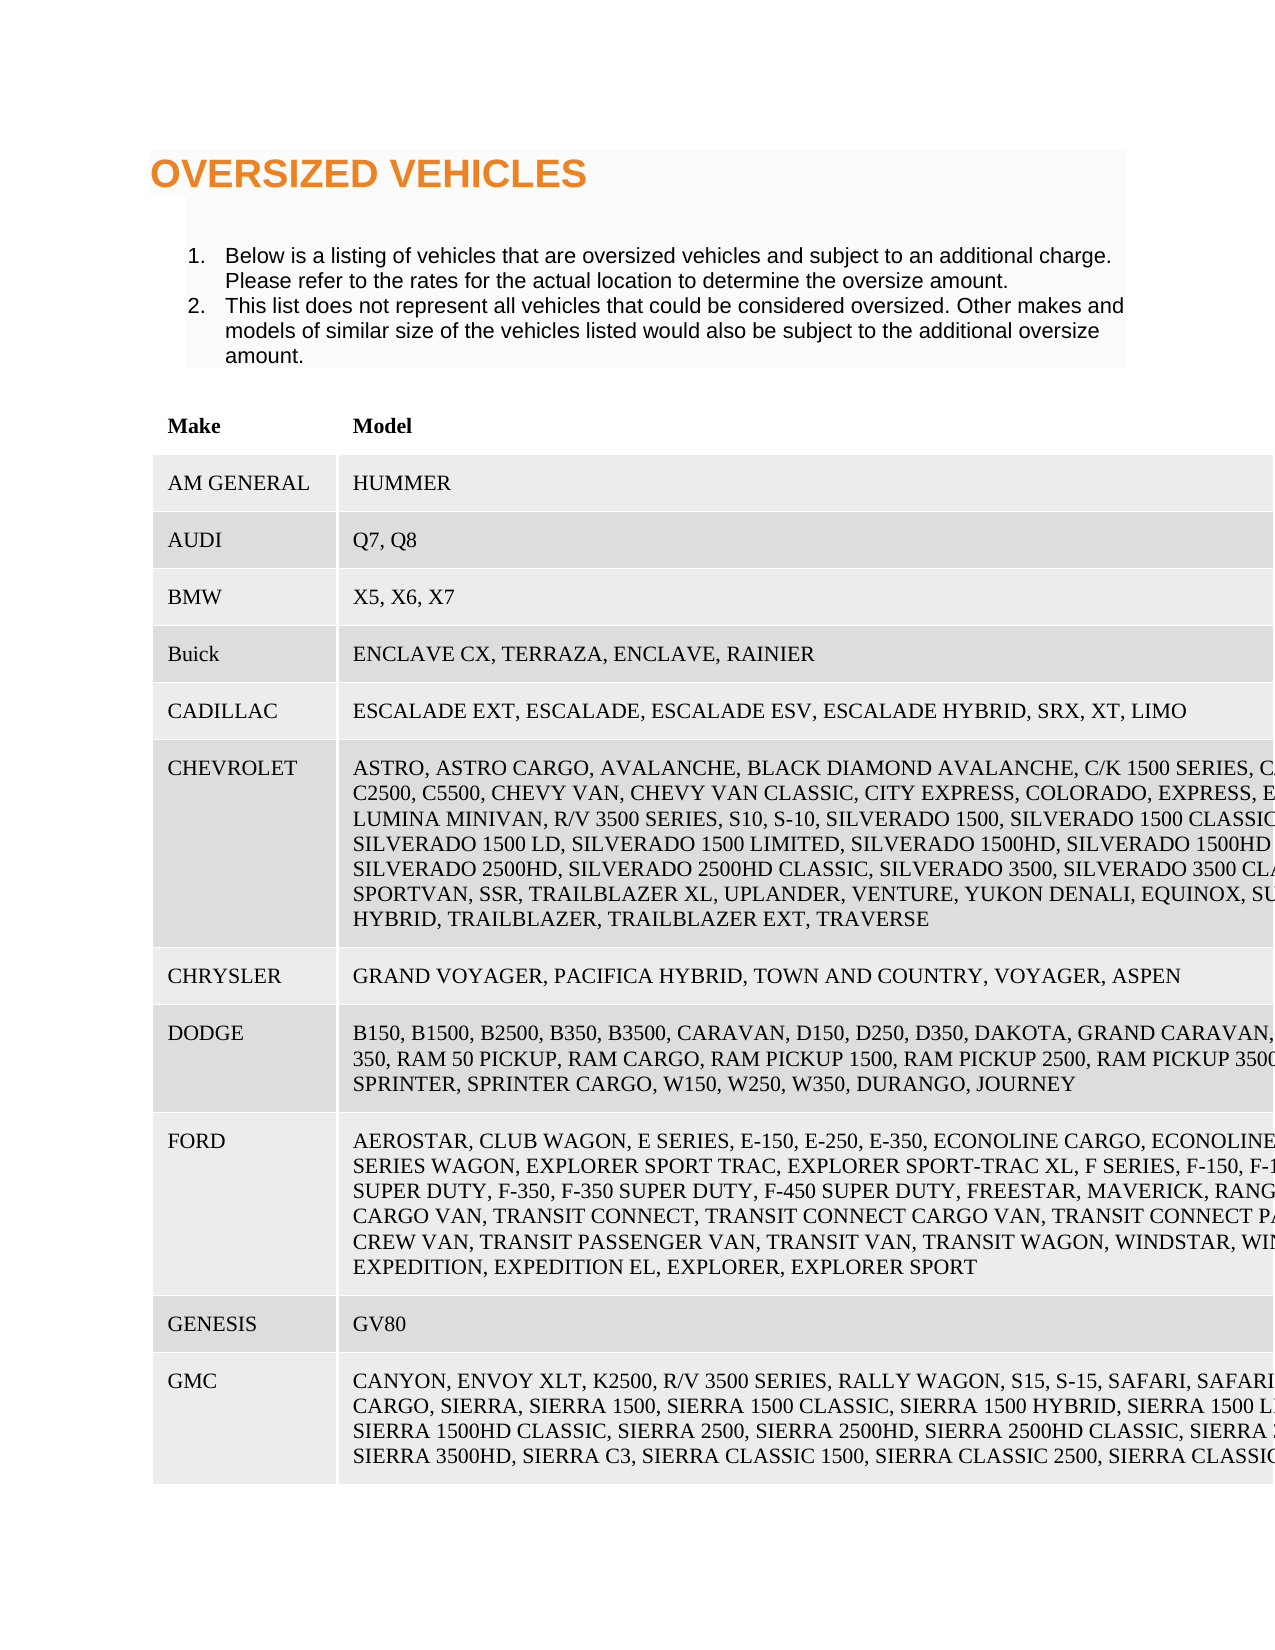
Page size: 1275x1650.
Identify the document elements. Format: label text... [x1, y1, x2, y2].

table_cell ENCLAVE CX, TERRAZA, ENCLAVE, RAINIER [339, 626, 1273, 682]
table_cell GV80 [339, 1296, 1273, 1352]
table_cell AEROSTAR, CLUB WAGON, E SERIES, E-150, E-250, E-350, ECONOLINE CARGO, ECONOLINE WAGON, E-SERIES VAN, E-SERIES WAGON, EXPLORER SPORT TRAC, EXPLORER SPORT-TRAC XL, F SERIES, F-150, F-150 HERITAGE, F-250, F-250 SUPER DUTY, F-350, F-350 SUPER DUTY, F-450 SUPER DUTY, FREESTAR, MAVERICK, RANGER, SUPER DUTY, TRANSIT CARGO VAN, TRANSIT CONNECT, TRANSIT CONNECT CARGO VAN, TRANSIT CONNECT PASSENGER WAGON, TRANSIT CREW VAN, TRANSIT PASSENGER VAN, TRANSIT VAN, TRANSIT WAGON, WINDSTAR, WINDSTAR CARGO, EXCURSION, EXPEDITION, EXPEDITION EL, EXPLORER, EXPLORER SPORT [339, 1113, 1273, 1295]
table_cell AM GENERAL [153, 455, 336, 511]
table_cell ASTRO, ASTRO CARGO, AVALANCHE, BLACK DIAMOND AVALANCHE, C/K 1500 SERIES, C/K 2500 SERIES, C/K 3500 SERIES, C2500, C5500, CHEVY VAN, CHEVY VAN CLASSIC, CITY EXPRESS, COLORADO, EXPRESS, EXPRESS CARGO, K1500, K2500, LUMINA MINIVAN, R/V 3500 SERIES, S10, S-10, SILVERADO 1500, SILVERADO 1500 CLASSIC, SILVERADO 1500 HYBRID, SILVERADO 1500 LD, SILVERADO 1500 LIMITED, SILVERADO 1500HD, SILVERADO 1500HD CLASSIC, SILVERADO 2500, SILVERADO 2500HD, SILVERADO 2500HD CLASSIC, SILVERADO 3500, SILVERADO 3500 CLASSIC, SILVERADO 3500HD, SPORTVAN, SSR, TRAILBLAZER XL, UPLANDER, VENTURE, YUKON DENALI, EQUINOX, SUBURBAN ,TAHOE ,TAHOE HYBRID, TRAILBLAZER, TRAILBLAZER EXT, TRAVERSE [339, 740, 1273, 947]
table_cell GMC [153, 1353, 336, 1484]
table_cell DODGE [153, 1005, 336, 1112]
text OVERSIZED VEHICLES [150, 150, 1125, 196]
table_header Model [339, 398, 1273, 454]
table_cell GRAND VOYAGER, PACIFICA HYBRID, TOWN AND COUNTRY, VOYAGER, ASPEN [339, 948, 1273, 1004]
table_cell AUDI [153, 512, 336, 568]
list This list does not represent all vehicles that could be considered oversized. Other makes and models of similar size of the vehicles listed would also be subject to the additional oversize amount. [187, 293, 1125, 368]
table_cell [339, 1353, 1273, 1484]
table_cell GENESIS [153, 1296, 336, 1352]
table_header Make [153, 398, 336, 454]
table_cell X5, X6, X7 [339, 569, 1273, 625]
table_cell CHRYSLER [153, 948, 336, 1004]
list Below is a listing of vehicles that are oversized vehicles and subject to an additional charge. Please refer to the rates for the actual location to determine the oversize amount. [187, 242, 1125, 293]
table_cell B150, B1500, B2500, B350, B3500, CARAVAN, D150, D250, D350, DAKOTA, GRAND CARAVAN, RAM, RAM 150, RAM 250, RAM 350, RAM 50 PICKUP, RAM CARGO, RAM PICKUP 1500, RAM PICKUP 2500, RAM PICKUP 3500, RAM VAN, RAM WAGON, SPRINTER, SPRINTER CARGO, W150, W250, W350, DURANGO, JOURNEY [339, 1005, 1273, 1112]
table_cell HUMMER [339, 455, 1273, 511]
table_cell Q7, Q8 [339, 512, 1273, 568]
table_cell CHEVROLET [153, 740, 336, 947]
table_cell ESCALADE EXT, ESCALADE, ESCALADE ESV, ESCALADE HYBRID, SRX, XT, LIMO [339, 683, 1273, 739]
table_cell FORD [153, 1113, 336, 1295]
table_cell BMW [153, 569, 336, 625]
table_cell CADILLAC [153, 683, 336, 739]
table_cell Buick [153, 626, 336, 682]
